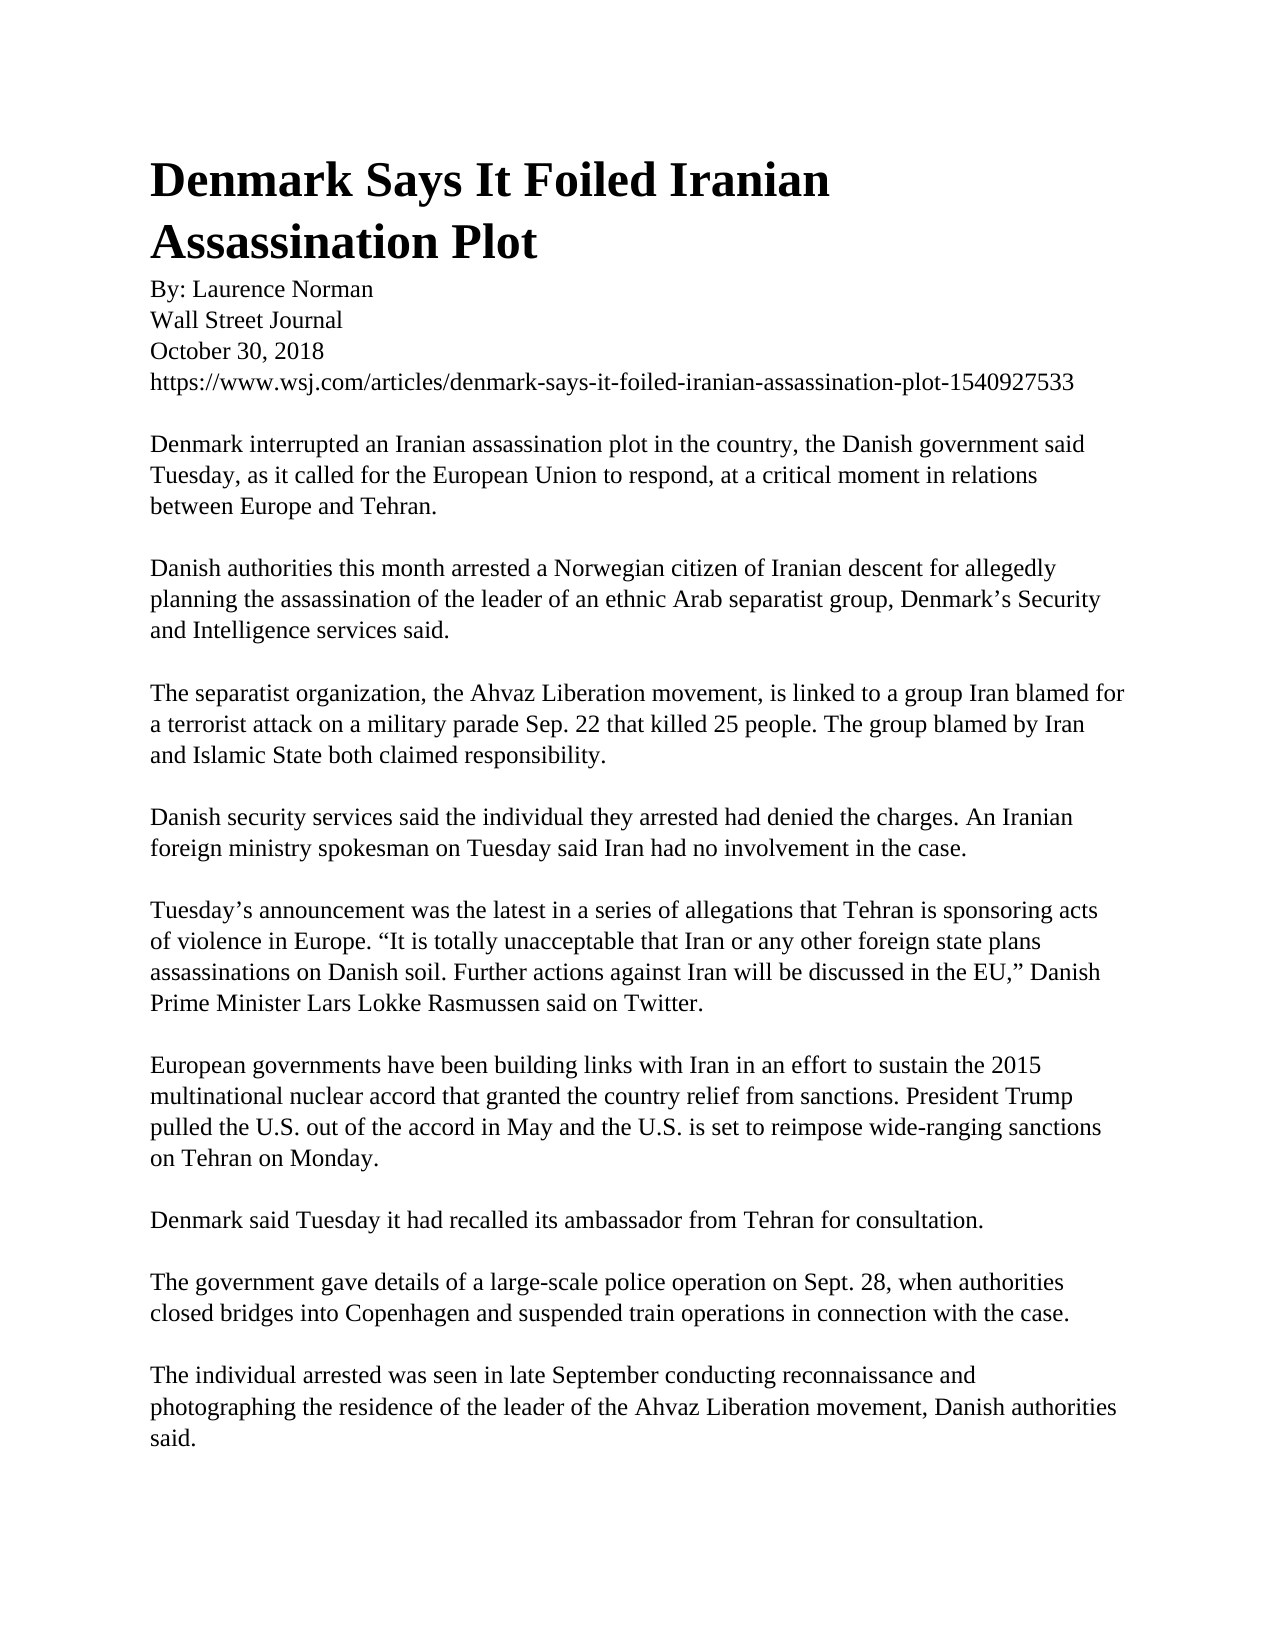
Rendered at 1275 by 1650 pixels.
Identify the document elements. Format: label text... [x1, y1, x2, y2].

text By: Laurence Norman [150, 274, 1125, 303]
text Denmark said Tuesday it had recalled its ambassador from Tehran for consultation. [150, 1205, 1125, 1234]
text https://www.wsj.com/articles/denmark-says-it-foiled-iranian-assassination-plot-1540927533 [150, 367, 1125, 396]
text The separatist organization, the Ahvaz Liberation movement, is linked to a group Iran blamed for a terrorist attack on a military parade Sep. 22 that killed 25 people. The group blamed by Iran and Islamic State both claimed responsibility. [150, 678, 1125, 768]
text Danish security services said the individual they arrested had denied the charges. An Iranian foreign ministry spokesman on Tuesday said Iran had no involvement in the case. [150, 802, 1125, 862]
text Denmark interrupted an Iranian assassination plot in the country, the Danish government said Tuesday, as it called for the European Union to respond, at a critical moment in relations between Europe and Tehran. [150, 429, 1125, 520]
text Tuesday’s announcement was the latest in a series of allegations that Tehran is sponsoring acts of violence in Europe. “It is totally unacceptable that Iran or any other foreign state plans assassinations on Danish soil. Further actions against Iran will be discussed in the EU,” Danish Prime Minister Lars Lokke Rasmussen said on Twitter. [150, 895, 1125, 1017]
text Wall Street Journal [150, 305, 1125, 334]
text Denmark Says It Foiled Iranian Assassination Plot [150, 150, 1125, 269]
text October 30, 2018 [150, 336, 1125, 365]
text European governments have been building links with Iran in an effort to sustain the 2015 multinational nuclear accord that granted the country relief from sanctions. President Trump pulled the U.S. out of the accord in May and the U.S. is set to reimpose wide-ranging sanctions on Tehran on Monday. [150, 1050, 1125, 1172]
text Danish authorities this month arrested a Norwegian citizen of Iranian descent for allegedly planning the assassination of the leader of an ethnic Arab separatist group, Denmark’s Security and Intelligence services said. [150, 553, 1125, 644]
text The government gave details of a large-scale police operation on Sept. 28, when authorities closed bridges into Copenhagen and suspended train operations in connection with the case. [150, 1267, 1125, 1327]
text The individual arrested was seen in late September conducting reconnaissance and photographing the residence of the leader of the Ahvaz Liberation movement, Danish authorities said. [150, 1361, 1125, 1451]
